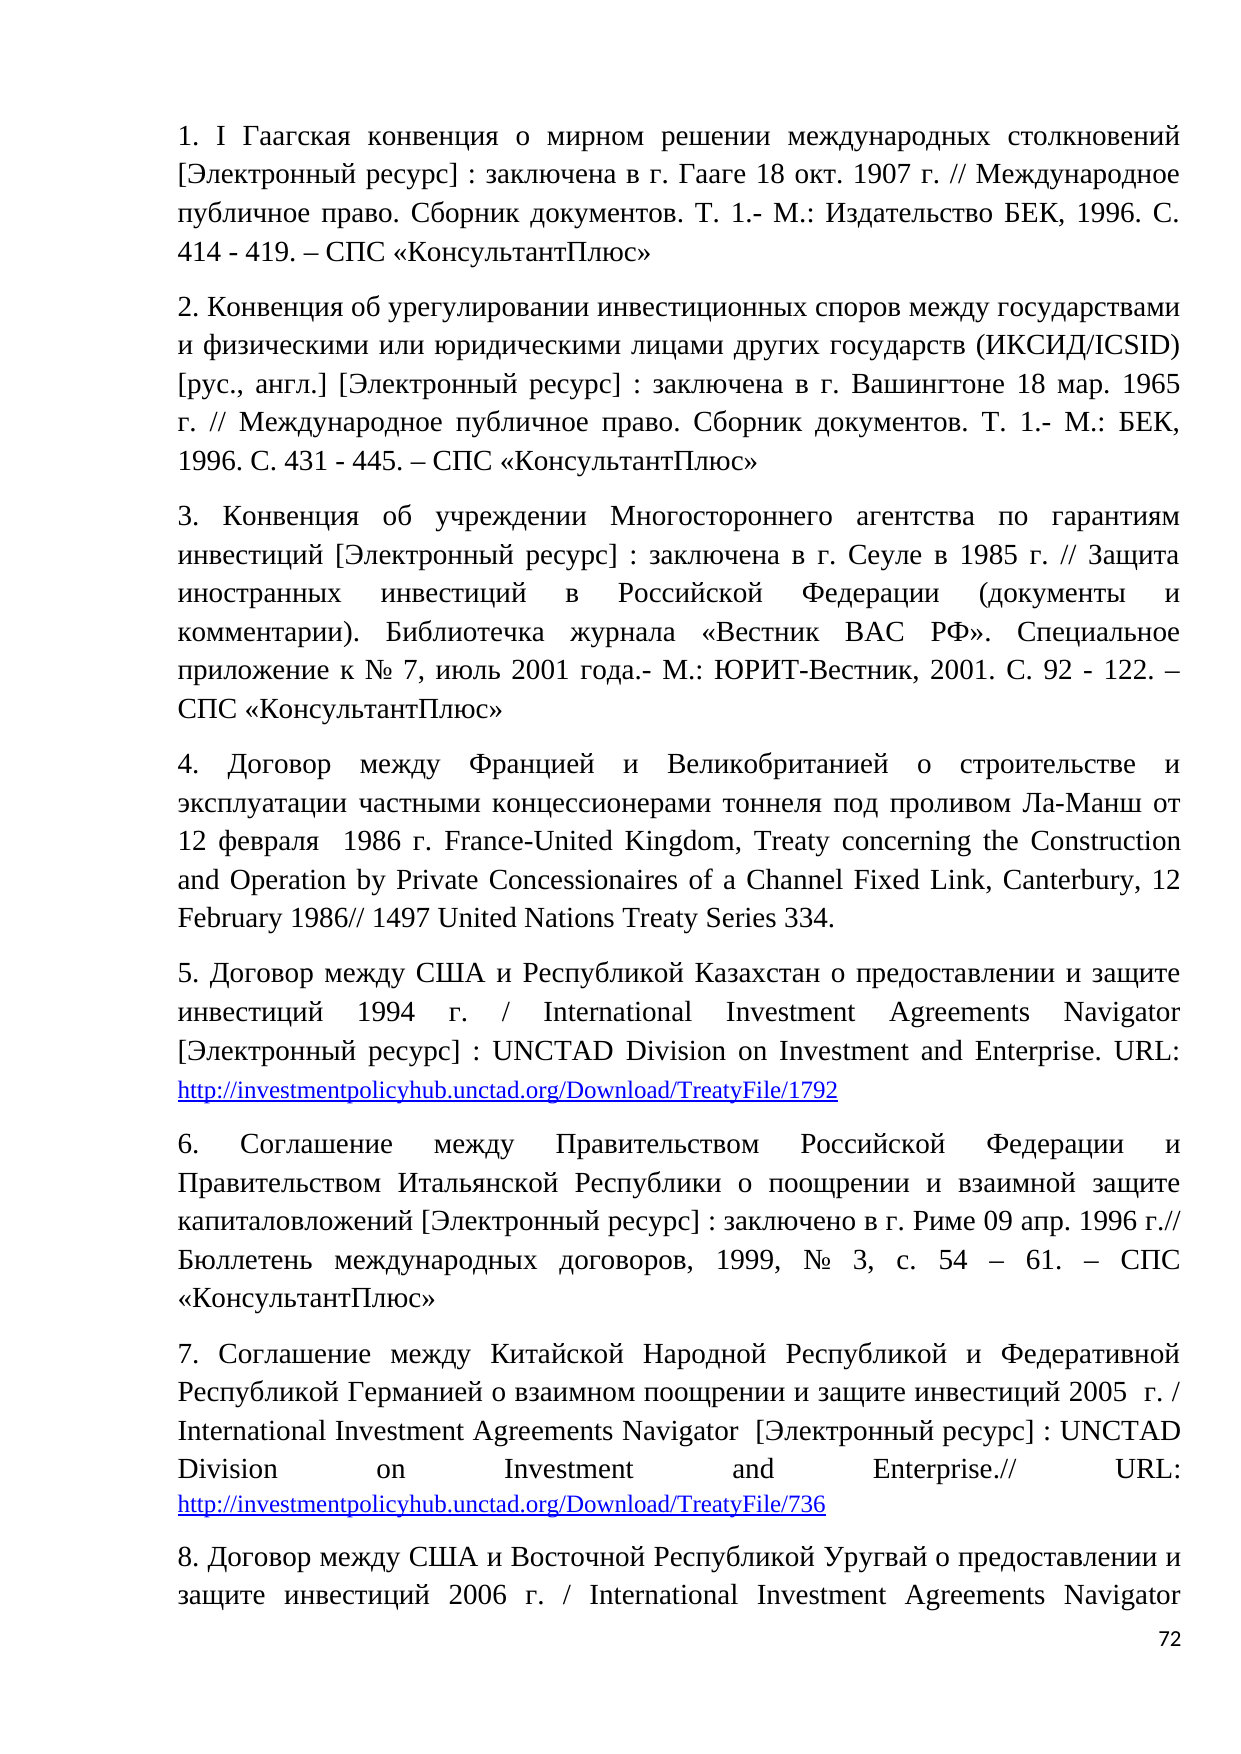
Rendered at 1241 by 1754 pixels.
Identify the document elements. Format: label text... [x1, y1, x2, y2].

text 3. Конвенция об учреждении Многостороннего агентства по гарантиям инвестиций [Электронный ресурс] : заключена в г. Сеуле в 1985 г. // Защита иностранных инвестиций в Российской Федерации (документы и комментарии). Библиотечка журнала «Вестник ВАС РФ». Специальное приложение к № 7, июль 2001 года.- М.: ЮРИТ-Вестник, 2001. С. 92 - 122. – СПС «КонсультантПлюс» [177, 498, 1181, 724]
text 1. I Гаагская конвенция о мирном решении международных столкновений [Электронный ресурс] : заключена в г. Гааге 18 окт. 1907 г. // Международное публичное право. Сборник документов. Т. 1.- М.: Издательство БЕК, 1996. С. 414 - 419. – СПС «КонсультантПлюс» [177, 118, 1181, 267]
text 2. Конвенция об урегулировании инвестиционных споров между государствами и физическими или юридическими лицами других государств (ИКСИД/ICSID) [рус., англ.] [Электронный ресурс] : заключена в г. Вашингтоне 18 мар. 1965 г. // Международное публичное право. Сборник документов. Т. 1.- М.: БЕК, 1996. С. 431 - 445. – СПС «КонсультантПлюс» [177, 289, 1181, 477]
text 5. Договор между США и Республикой Казахстан о предоставлении и защите инвестиций 1994 г. / International Investment Agreements Navigator [Электронный ресурс] : UNCTAD Division on Investment and Enterprise. URL: http://investmentpolicyhub.unctad.org/Download/TreatyFile/1792 [177, 956, 1181, 1105]
text 6. Соглашение между Правительством Российской Федерации и Правительством Итальянской Республики о поощрении и взаимной защите капиталовложений [Электронный ресурс] : заключено в г. Риме 09 апр. 1996 г.// Бюллетень международных договоров, 1999, № 3, с. 54 – 61. – СПС «КонсультантПлюс» [177, 1126, 1181, 1314]
text 7. Соглашение между Китайской Народной Республикой и Федеративной Республикой Германией о взаимном поощрении и защите инвестиций 2005 г. / International Investment Agreements Navigator [Электронный ресурс] : UNCTAD Division on Investment and Enterprise.// URL: http://investmentpolicyhub.unctad.org/Download/TreatyFile/736 [177, 1336, 1181, 1518]
text 4. Договор между Францией и Великобританией о строительстве и эксплуатации частными концессионерами тоннеля под проливом Ла-Манш от 12 февраля 1986 г. France-United Kingdom, Treaty concerning the Construction and Operation by Private Concessionaires of a Channel Fixed Link, Canterbury, 12 February 1986// 1497 United Nations Treaty Series 334. [177, 746, 1181, 934]
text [177, 1539, 1181, 1611]
